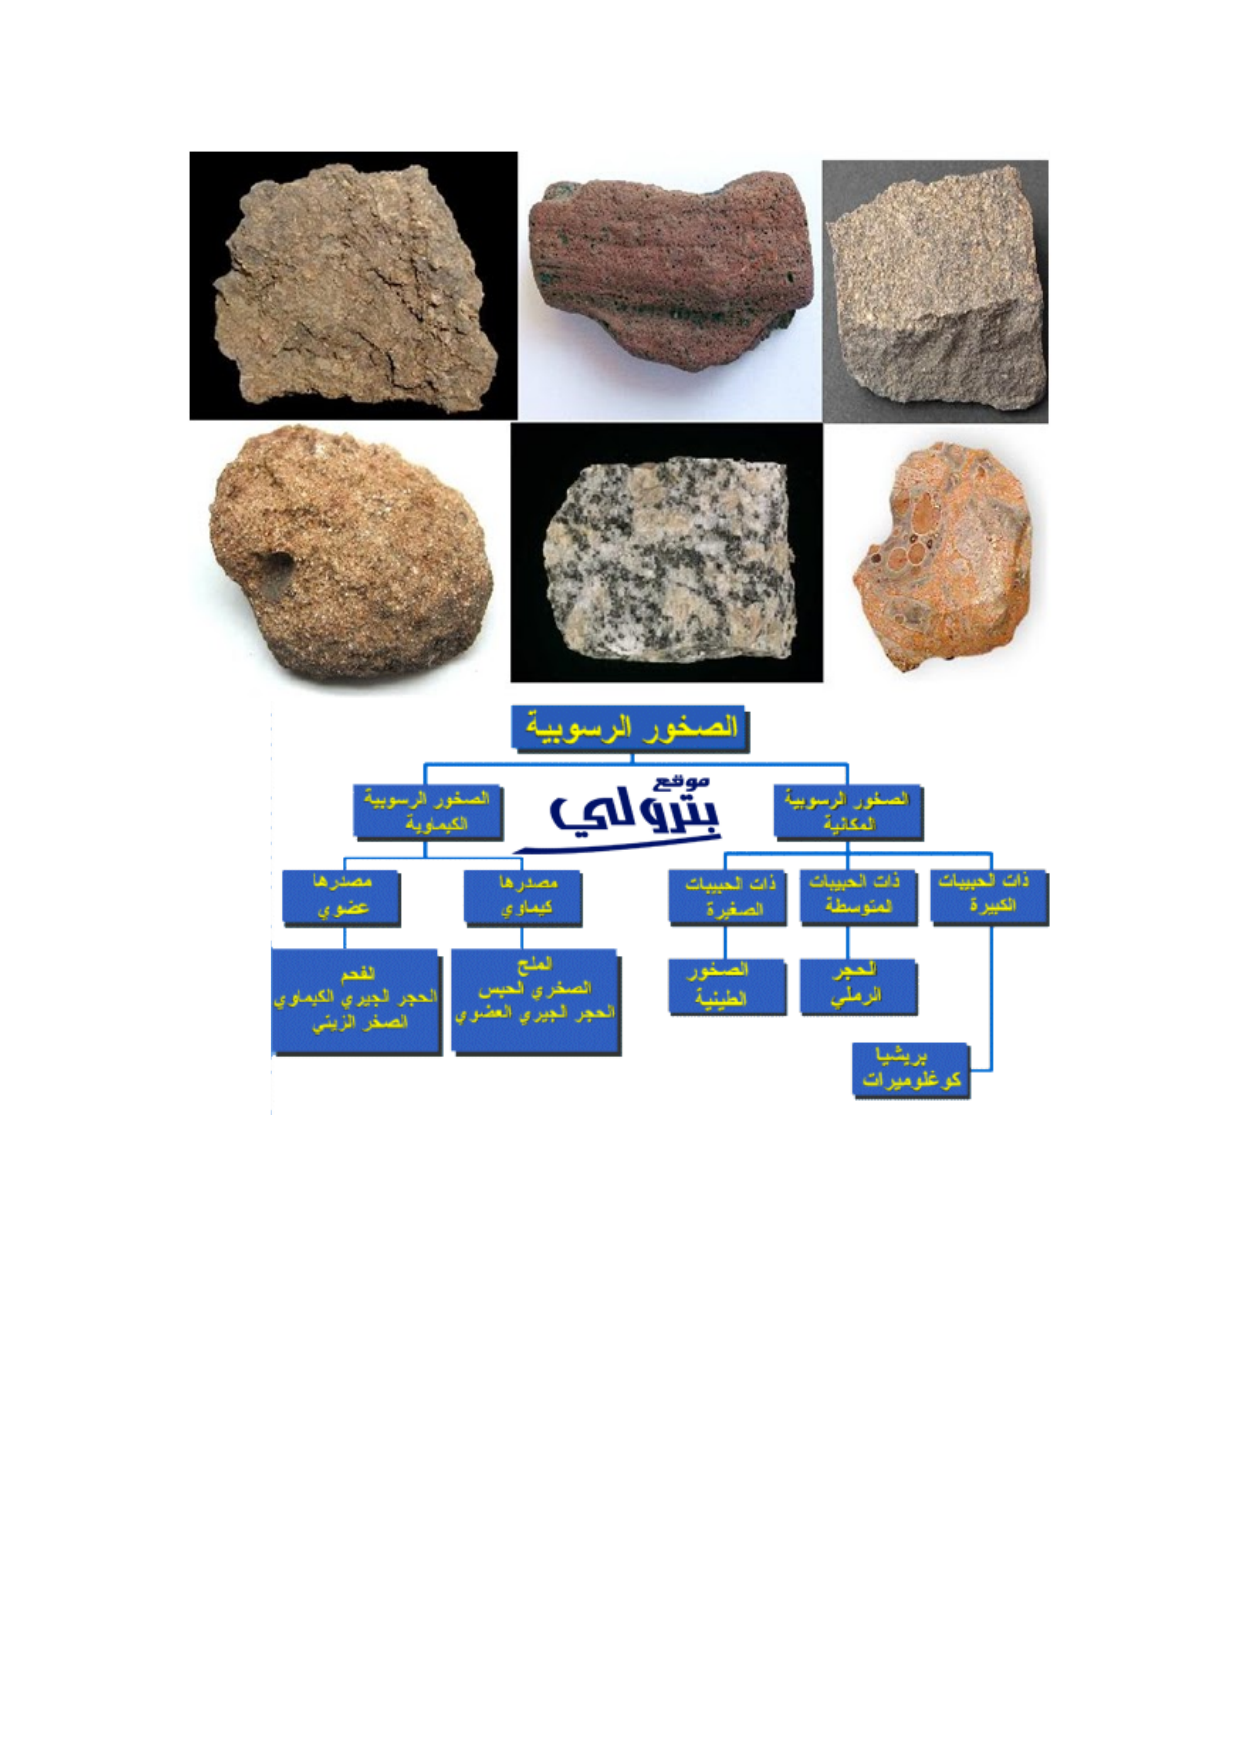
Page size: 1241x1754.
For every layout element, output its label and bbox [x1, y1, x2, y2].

picture [270, 701, 1053, 1115]
picture [187, 150, 1053, 698]
